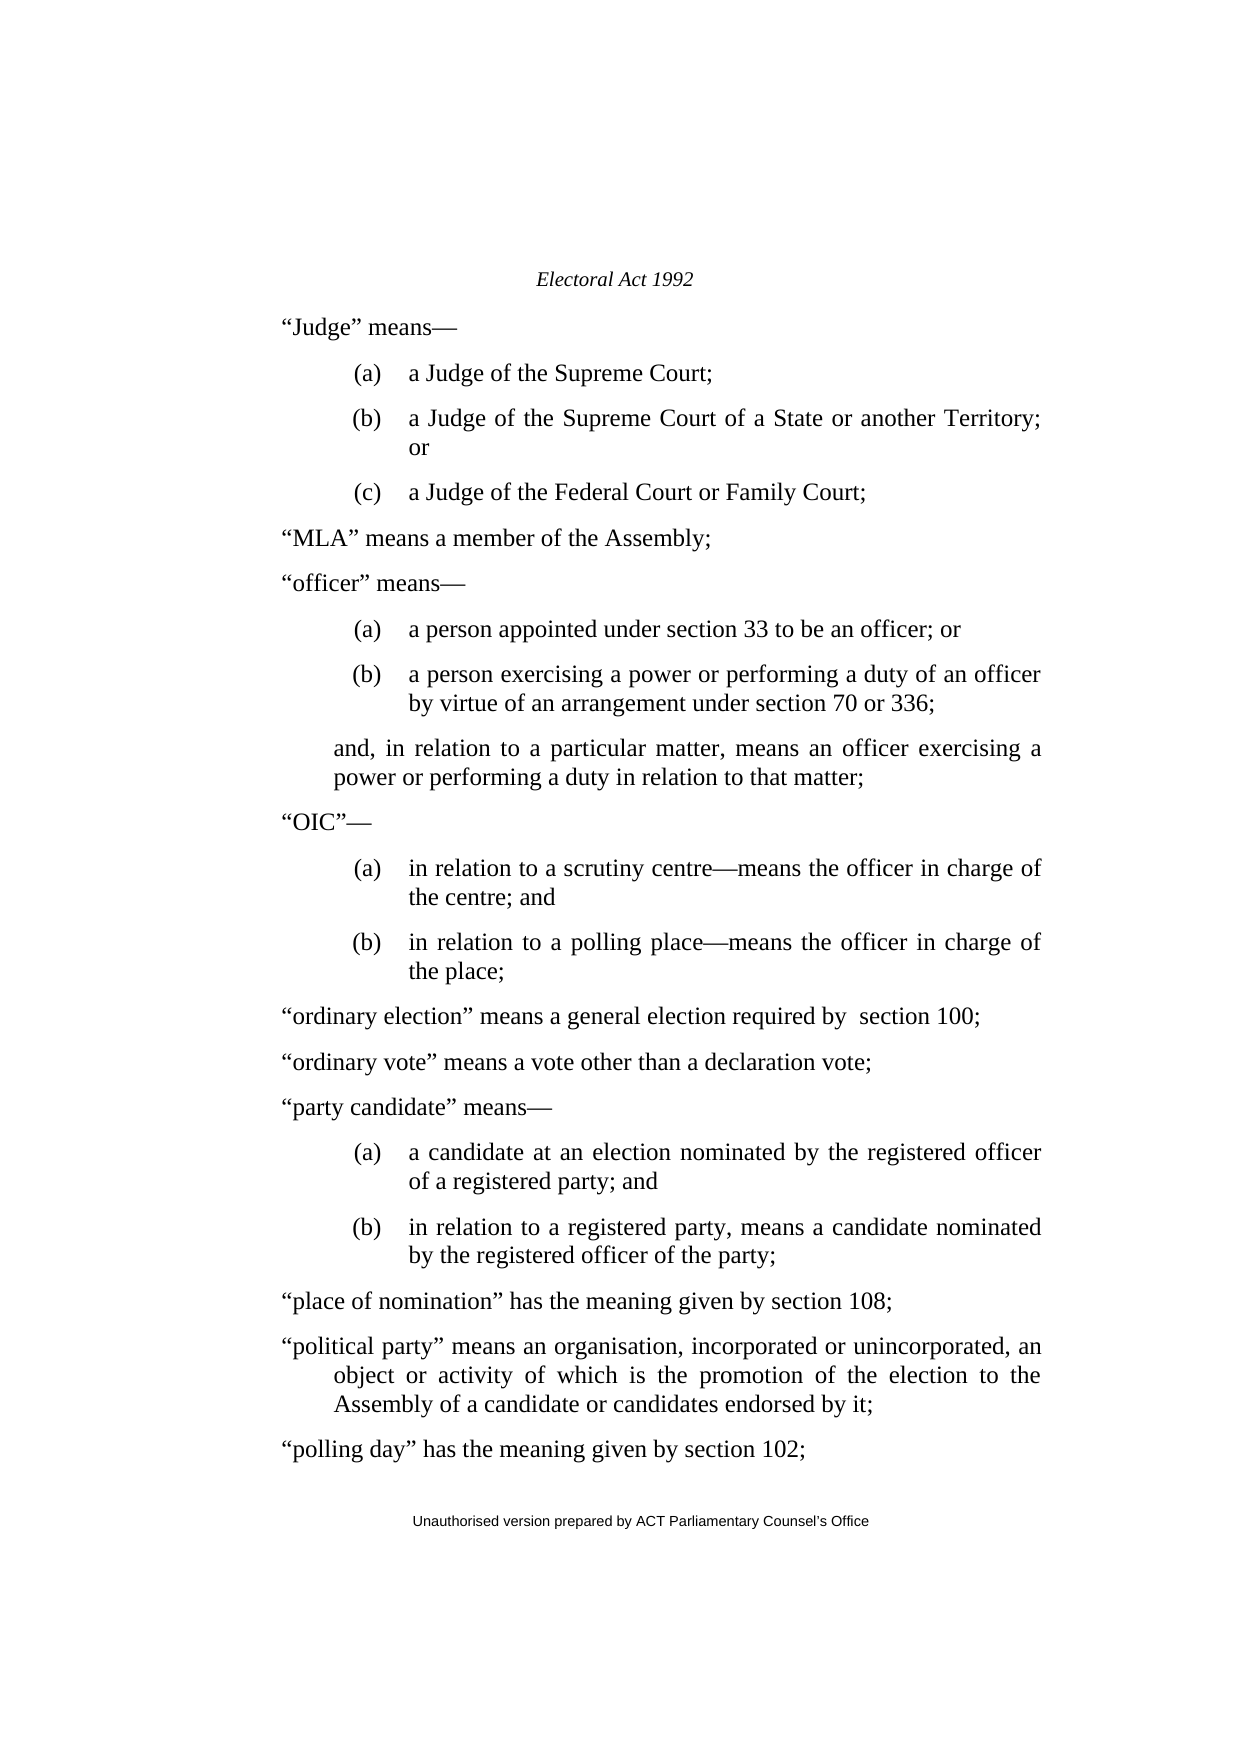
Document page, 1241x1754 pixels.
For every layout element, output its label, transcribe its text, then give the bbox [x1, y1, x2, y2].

text “ordinary election” means a general election required by section 100; [281, 1001, 1042, 1030]
text “OIC”— [281, 807, 1042, 836]
text (a) a Judge of the Supreme Court; [239, 358, 1042, 387]
text “political party” means an organisation, incorporated or unincorporated, an object or activity of which is the promotion of the election to the Assembly of a candidate or candidates endorsed by it; [281, 1331, 1042, 1417]
text (b) a person exercising a power or performing a duty of an officer by virtue of an arrangement under section 70 or 336; [239, 659, 1042, 717]
text “place of nomination” has the meaning given by section 108; [281, 1286, 1042, 1314]
text “MLA” means a member of the Assembly; [281, 523, 1042, 552]
text “officer” means— [281, 568, 1042, 597]
text (a) in relation to a scrutiny centre—means the officer in charge of the centre; and [239, 853, 1042, 910]
text (b) in relation to a polling place—means the officer in charge of the place; [239, 927, 1042, 984]
text (b) a Judge of the Supreme Court of a State or another Territory; or [239, 403, 1042, 461]
text “Judge” means— [281, 312, 1042, 341]
text “polling day” has the meaning given by section 102; [281, 1434, 1042, 1463]
text (b) in relation to a registered party, means a candidate nominated by the registered officer of the party; [239, 1212, 1042, 1269]
text “party candidate” means— [281, 1092, 1042, 1121]
text (a) a person appointed under section 33 to be an officer; or [239, 614, 1042, 642]
text and, in relation to a particular matter, means an officer exercising a power or performing a duty in relation to that matter; [333, 733, 1042, 791]
text (c) a Judge of the Federal Court or Family Court; [239, 477, 1042, 506]
text (a) a candidate at an election nominated by the registered officer of a registered party; and [239, 1137, 1042, 1195]
text “ordinary vote” means a vote other than a declaration vote; [281, 1047, 1042, 1075]
